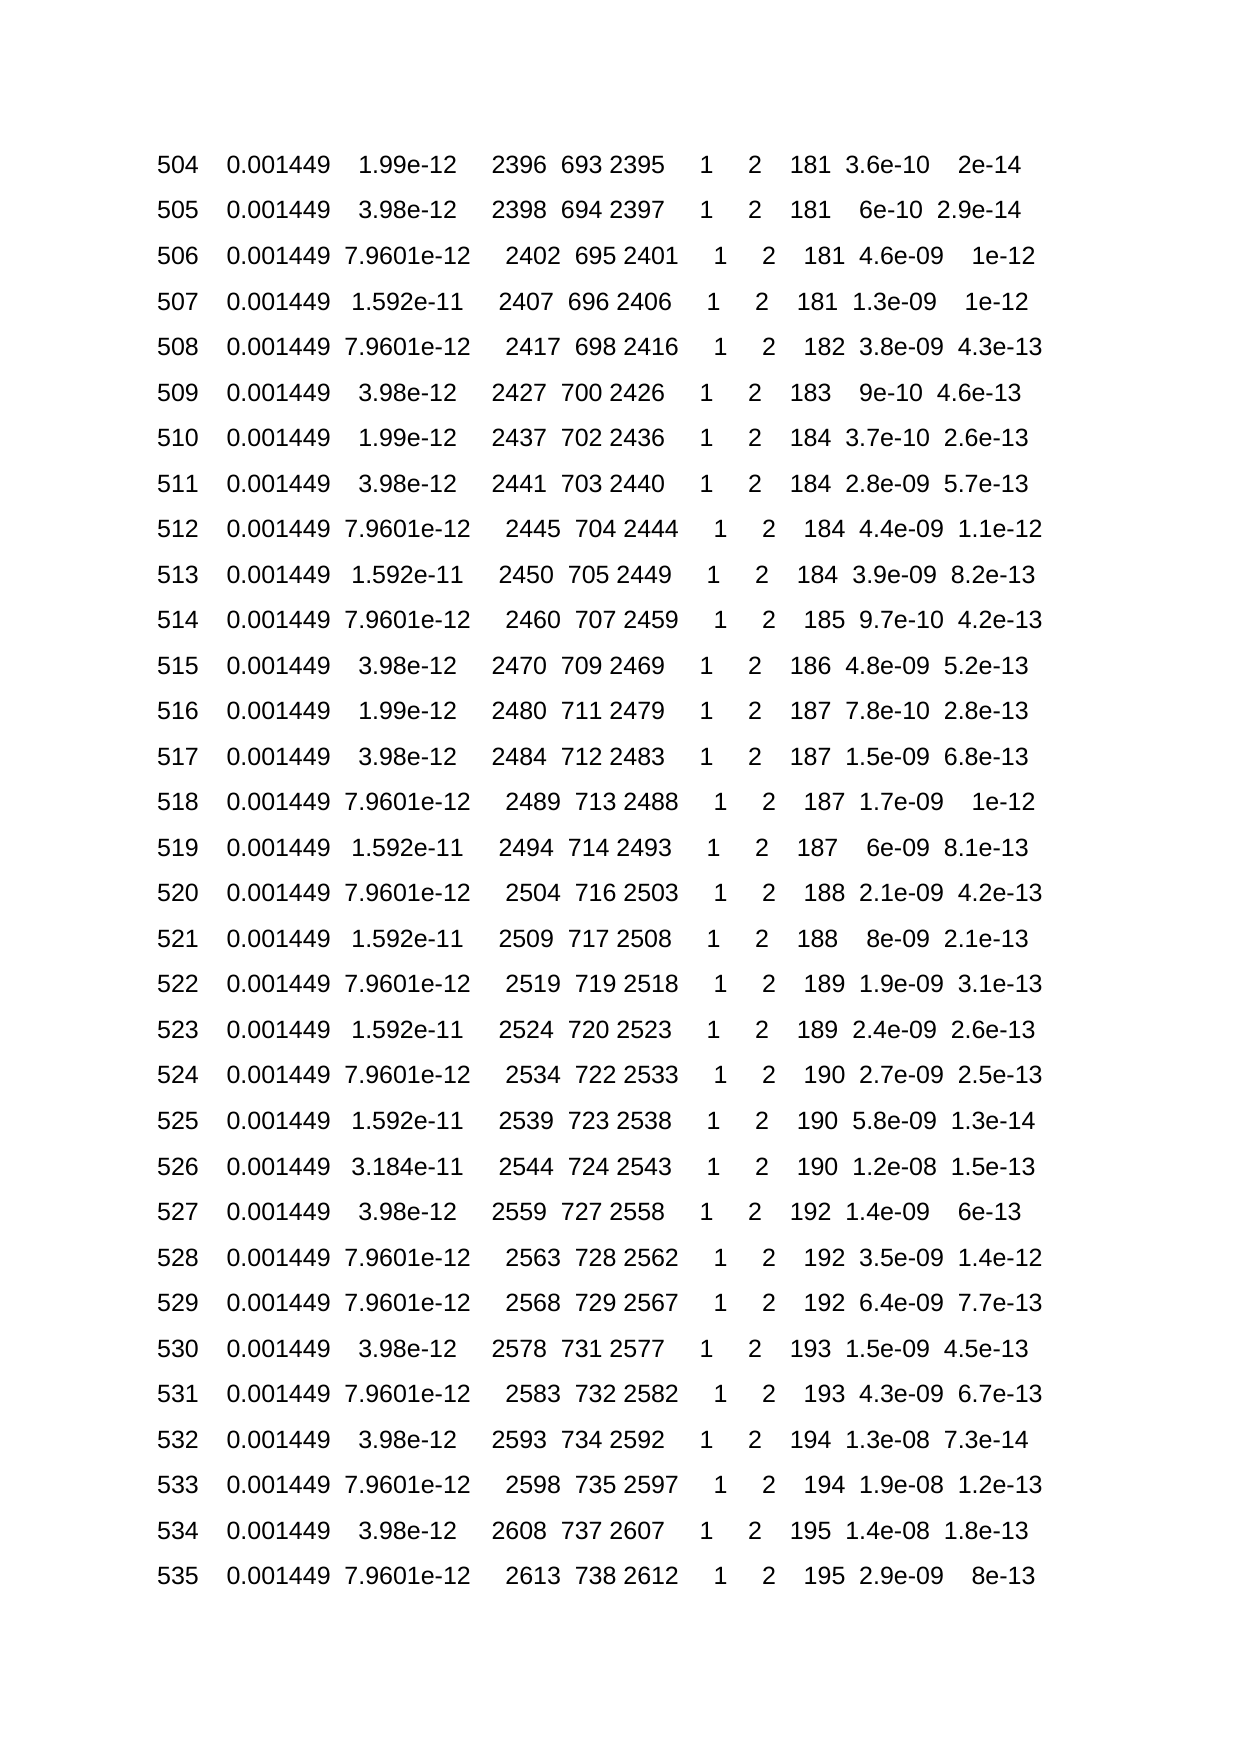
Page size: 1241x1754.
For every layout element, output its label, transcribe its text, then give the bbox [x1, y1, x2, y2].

text 508 0.001449 7.9601e-12 2417 698 2416 1 2 182 3.8e-09 4.3e-13 [150, 332, 1090, 361]
text 530 0.001449 3.98e-12 2578 731 2577 1 2 193 1.5e-09 4.5e-13 [150, 1333, 1090, 1362]
text 535 0.001449 7.9601e-12 2613 738 2612 1 2 195 2.9e-09 8e-13 [150, 1561, 1090, 1590]
text 510 0.001449 1.99e-12 2437 702 2436 1 2 184 3.7e-10 2.6e-13 [150, 423, 1090, 452]
text 526 0.001449 3.184e-11 2544 724 2543 1 2 190 1.2e-08 1.5e-13 [150, 1151, 1090, 1180]
text 517 0.001449 3.98e-12 2484 712 2483 1 2 187 1.5e-09 6.8e-13 [150, 742, 1090, 771]
text 509 0.001449 3.98e-12 2427 700 2426 1 2 183 9e-10 4.6e-13 [150, 378, 1090, 406]
text 504 0.001449 1.99e-12 2396 693 2395 1 2 181 3.6e-10 2e-14 [150, 150, 1090, 179]
text 521 0.001449 1.592e-11 2509 717 2508 1 2 188 8e-09 2.1e-13 [150, 924, 1090, 953]
text 533 0.001449 7.9601e-12 2598 735 2597 1 2 194 1.9e-08 1.2e-13 [150, 1470, 1090, 1499]
text 519 0.001449 1.592e-11 2494 714 2493 1 2 187 6e-09 8.1e-13 [150, 833, 1090, 862]
text 534 0.001449 3.98e-12 2608 737 2607 1 2 195 1.4e-08 1.8e-13 [150, 1516, 1090, 1544]
text 527 0.001449 3.98e-12 2559 727 2558 1 2 192 1.4e-09 6e-13 [150, 1197, 1090, 1226]
text 528 0.001449 7.9601e-12 2563 728 2562 1 2 192 3.5e-09 1.4e-12 [150, 1242, 1090, 1271]
text 505 0.001449 3.98e-12 2398 694 2397 1 2 181 6e-10 2.9e-14 [150, 196, 1090, 224]
text 512 0.001449 7.9601e-12 2445 704 2444 1 2 184 4.4e-09 1.1e-12 [150, 514, 1090, 543]
text 516 0.001449 1.99e-12 2480 711 2479 1 2 187 7.8e-10 2.8e-13 [150, 696, 1090, 725]
text 514 0.001449 7.9601e-12 2460 707 2459 1 2 185 9.7e-10 4.2e-13 [150, 605, 1090, 634]
text 507 0.001449 1.592e-11 2407 696 2406 1 2 181 1.3e-09 1e-12 [150, 287, 1090, 315]
text 515 0.001449 3.98e-12 2470 709 2469 1 2 186 4.8e-09 5.2e-13 [150, 651, 1090, 679]
text 513 0.001449 1.592e-11 2450 705 2449 1 2 184 3.9e-09 8.2e-13 [150, 560, 1090, 588]
text 522 0.001449 7.9601e-12 2519 719 2518 1 2 189 1.9e-09 3.1e-13 [150, 969, 1090, 998]
text 506 0.001449 7.9601e-12 2402 695 2401 1 2 181 4.6e-09 1e-12 [150, 241, 1090, 270]
text 520 0.001449 7.9601e-12 2504 716 2503 1 2 188 2.1e-09 4.2e-13 [150, 878, 1090, 907]
text 511 0.001449 3.98e-12 2441 703 2440 1 2 184 2.8e-09 5.7e-13 [150, 469, 1090, 497]
text 529 0.001449 7.9601e-12 2568 729 2567 1 2 192 6.4e-09 7.7e-13 [150, 1288, 1090, 1317]
text 518 0.001449 7.9601e-12 2489 713 2488 1 2 187 1.7e-09 1e-12 [150, 787, 1090, 816]
text 523 0.001449 1.592e-11 2524 720 2523 1 2 189 2.4e-09 2.6e-13 [150, 1015, 1090, 1044]
text 525 0.001449 1.592e-11 2539 723 2538 1 2 190 5.8e-09 1.3e-14 [150, 1106, 1090, 1135]
text 532 0.001449 3.98e-12 2593 734 2592 1 2 194 1.3e-08 7.3e-14 [150, 1424, 1090, 1453]
text 524 0.001449 7.9601e-12 2534 722 2533 1 2 190 2.7e-09 2.5e-13 [150, 1060, 1090, 1089]
text 531 0.001449 7.9601e-12 2583 732 2582 1 2 193 4.3e-09 6.7e-13 [150, 1379, 1090, 1408]
